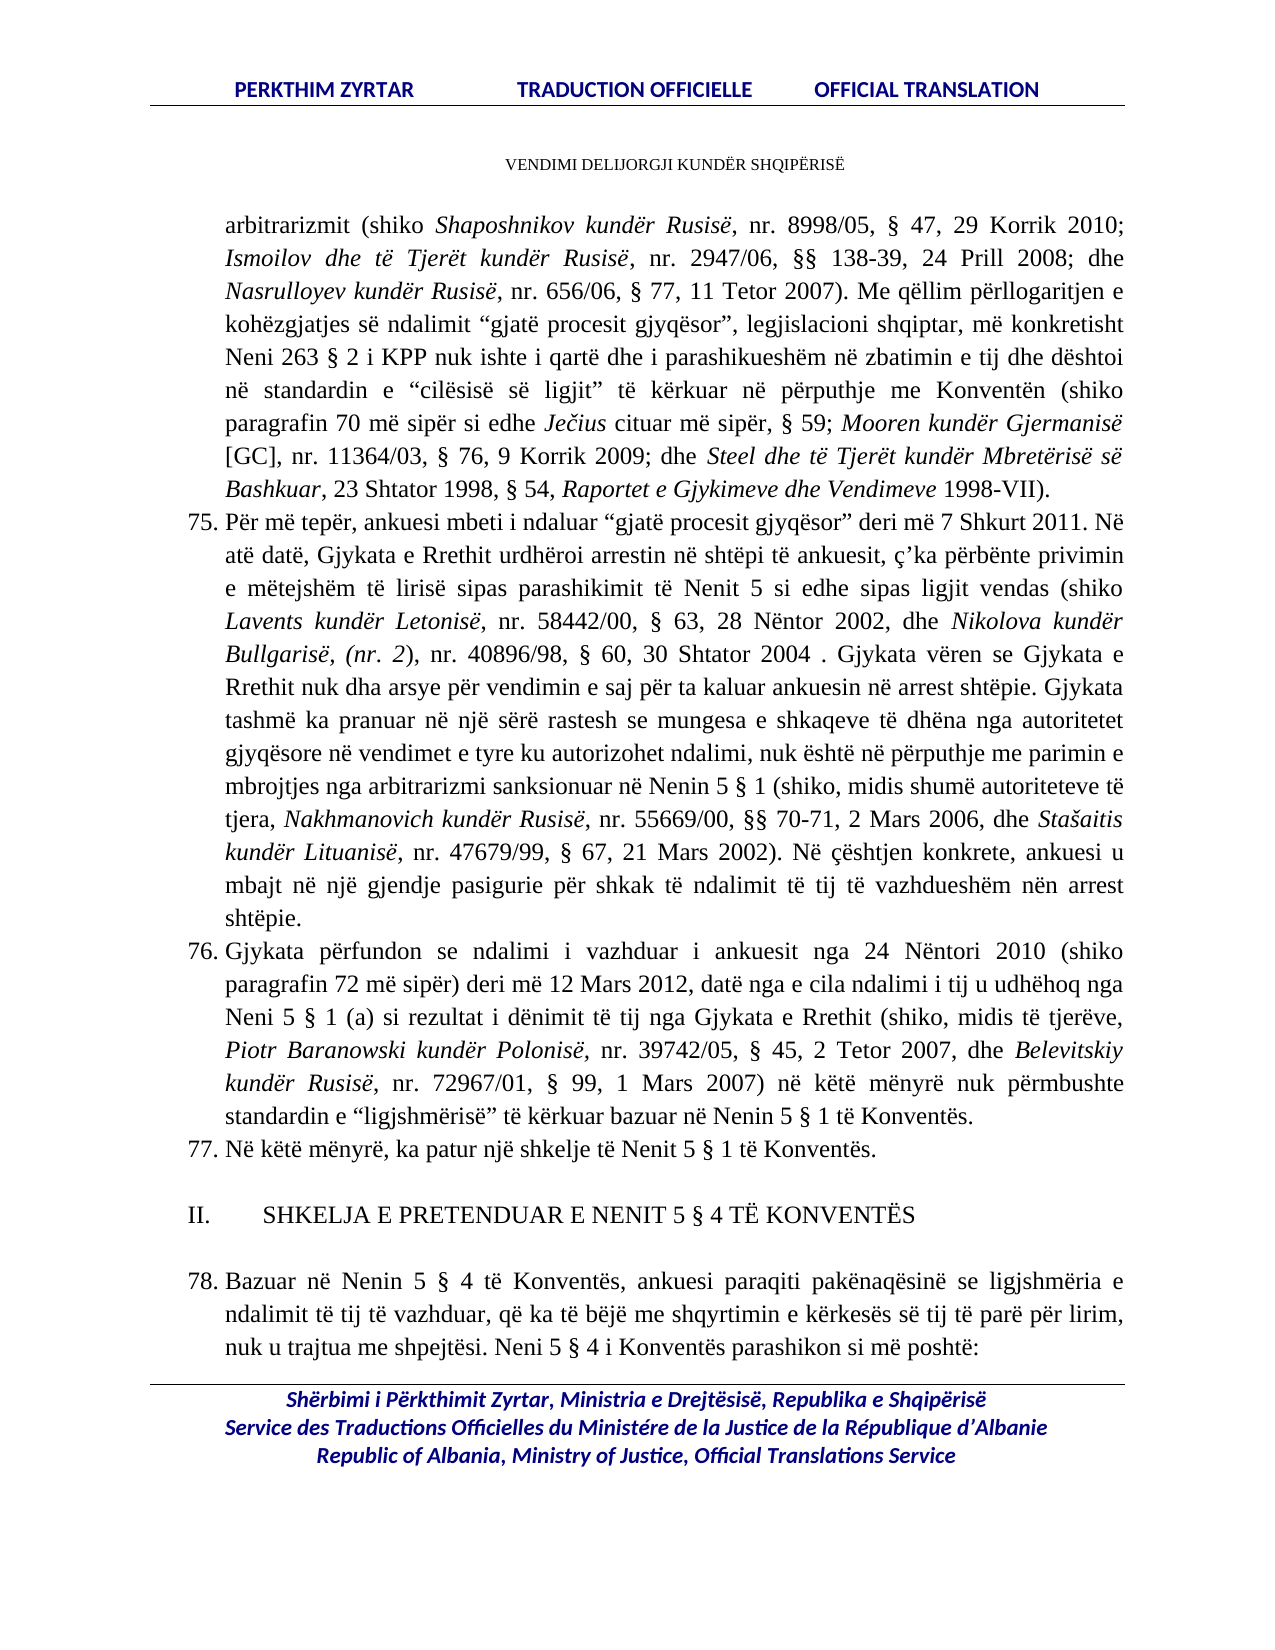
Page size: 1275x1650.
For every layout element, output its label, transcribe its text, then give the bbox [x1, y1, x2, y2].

list arbitrarizmit (shiko Shaposhnikov kundër Rusisë, nr. 8998/05, § 47, 29 Korrik 2010; Ismoilov dhe të Tjerët kundër Rusisë, nr. 2947/06, §§ 138-39, 24 Prill 2008; dhe Nasrulloyev kundër Rusisë, nr. 656/06, § 77, 11 Tetor 2007). Me qëllim përllogaritjen e kohëzgjatjes së ndalimit “gjatë procesit gjyqësor”, legjislacioni shqiptar, më konkretisht Neni 263 § 2 i KPP nuk ishte i qartë dhe i parashikueshëm në zbatimin e tij dhe dështoi në standardin e “cilësisë së ligjit” të kërkuar në përputhje me Konventën (shiko paragrafin 70 më sipër si edhe Ječius cituar më sipër, § 59; Mooren kundër Gjermanisë [GC], nr. 11364/03, § 76, 9 Korrik 2009; dhe Steel dhe të Tjerët kundër Mbretërisë së Bashkuar, 23 Shtator 1998, § 54, Raportet e Gjykimeve dhe Vendimeve 1998-VII). [225, 210, 1125, 503]
list Bazuar në Nenin 5 § 4 të Konventës, ankuesi paraqiti pakënaqësinë se ligjshmëria e ndalimit të tij të vazhduar, që ka të bëjë me shqyrtimin e kërkesës së tij të parë për lirim, nuk u trajtua me shpejtësi. Neni 5 § 4 i Konventës parashikon si më poshtë: [187, 1266, 1125, 1361]
list Në këtë mënyrë, ka patur një shkelje të Nenit 5 § 1 të Konventës. [187, 1134, 1125, 1163]
list Gjykata përfundon se ndalimi i vazhduar i ankuesit nga 24 Nëntori 2010 (shiko paragrafin 72 më sipër) deri më 12 Mars 2012, datë nga e cila ndalimi i tij u udhëhoq nga Neni 5 § 1 (a) si rezultat i dënimit të tij nga Gjykata e Rrethit (shiko, midis të tjerëve, Piotr Baranowski kundër Polonisë, nr. 39742/05, § 45, 2 Tetor 2007, dhe Belevitskiy kundër Rusisë, nr. 72967/01, § 99, 1 Mars 2007) në këtë mënyrë nuk përmbushte standardin e “ligjshmërisë” të kërkuar bazuar në Nenin 5 § 1 të Konventës. [187, 936, 1125, 1130]
list Për më tepër, ankuesi mbeti i ndaluar “gjatë procesit gjyqësor” deri më 7 Shkurt 2011. Në atë datë, Gjykata e Rrethit urdhëroi arrestin në shtëpi të ankuesit, ç’ka përbënte privimin e mëtejshëm të lirisë sipas parashikimit të Nenit 5 si edhe sipas ligjit vendas (shiko Lavents kundër Letonisë, nr. 58442/00, § 63, 28 Nëntor 2002, dhe Nikolova kundër Bullgarisë, (nr. 2), nr. 40896/98, § 60, 30 Shtator 2004 . Gjykata vëren se Gjykata e Rrethit nuk dha arsye për vendimin e saj për ta kaluar ankuesin në arrest shtëpie. Gjykata tashmë ka pranuar në një sërë rastesh se mungesa e shkaqeve të dhëna nga autoritetet gjyqësore në vendimet e tyre ku autorizohet ndalimi, nuk është në përputhje me parimin e mbrojtjes nga arbitrarizmi sanksionuar në Nenin 5 § 1 (shiko, midis shumë autoriteteve të tjera, Nakhmanovich kundër Rusisë, nr. 55669/00, §§ 70-71, 2 Mars 2006, dhe Stašaitis kundër Lituanisë, nr. 47679/99, § 67, 21 Mars 2002). Në çështjen konkrete, ankuesi u mbajt në një gjendje pasigurie për shkak të ndalimit të tij të vazhdueshëm nën arrest shtëpie. [187, 507, 1125, 932]
list SHKELJA E PRETENDUAR E NENIT 5 § 4 TË KONVENTËS [187, 1200, 1125, 1229]
text VENDIMI DELIJORGJI KUNDËR SHQIPËRISË [225, 155, 1125, 174]
